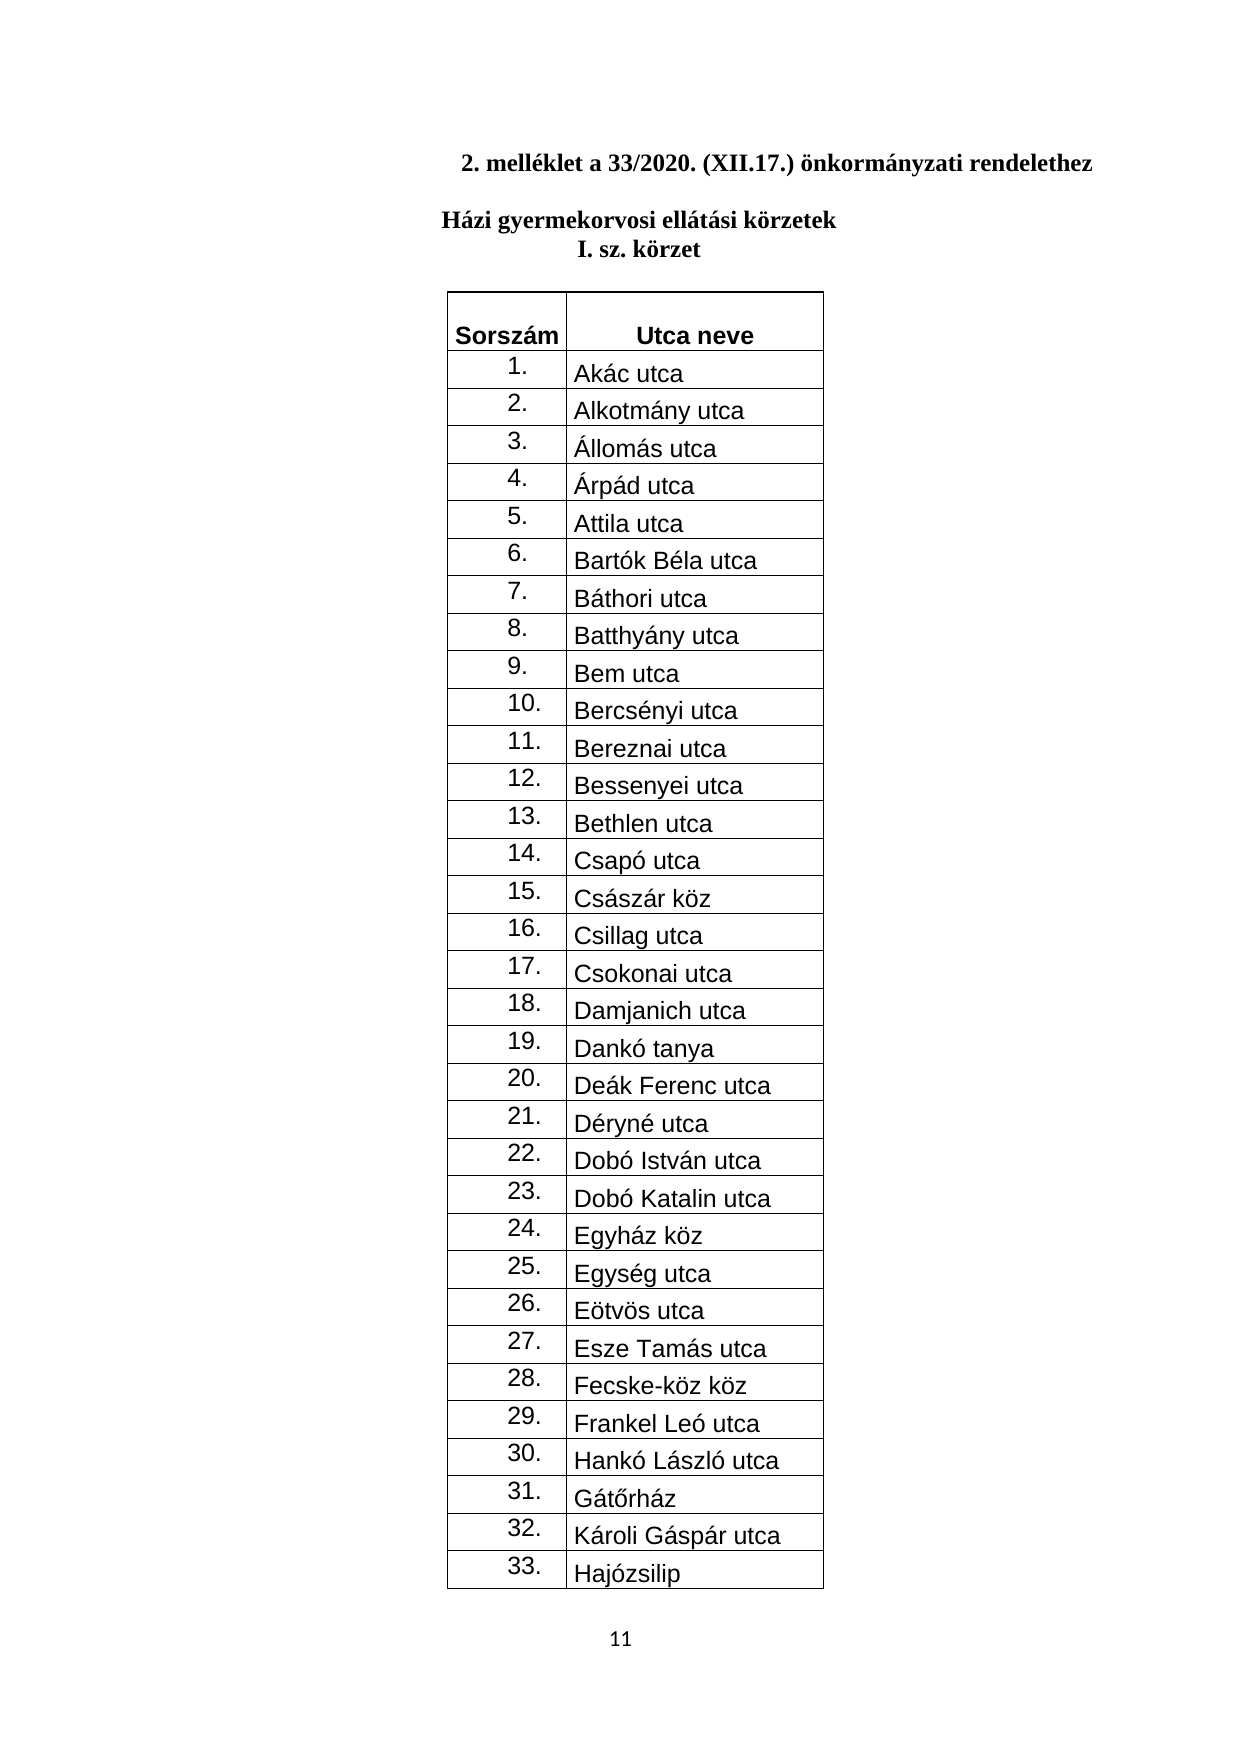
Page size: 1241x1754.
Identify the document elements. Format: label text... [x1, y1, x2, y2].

table_cell Bessenyei utca [567, 764, 823, 800]
table_cell [448, 989, 566, 1025]
table_cell Dobó Katalin utca [567, 1176, 823, 1212]
table_cell Déryné utca [567, 1101, 823, 1137]
table_cell Gátőrház [567, 1476, 823, 1512]
table_cell [448, 1551, 566, 1587]
table_cell [448, 839, 566, 875]
table_cell [448, 501, 566, 537]
table_cell [448, 426, 566, 462]
table_cell Egyház köz [567, 1214, 823, 1250]
table_cell [448, 1214, 566, 1250]
table_cell Bem utca [567, 651, 823, 687]
table_cell Csapó utca [567, 839, 823, 875]
table_cell Hajózsilip [567, 1551, 823, 1587]
table_cell Batthyány utca [567, 614, 823, 650]
table_cell [448, 1289, 566, 1325]
table_cell Károli Gáspár utca [567, 1514, 823, 1550]
table_cell Császár köz [567, 876, 823, 912]
table_cell Állomás utca [567, 426, 823, 462]
text Házi gyermekorvosi ellátási körzetek [185, 205, 1093, 234]
table_cell [448, 726, 566, 762]
table_cell [448, 951, 566, 987]
table_cell [448, 539, 566, 575]
table_cell [448, 1476, 566, 1512]
table_cell [448, 614, 566, 650]
table_cell Egység utca [567, 1251, 823, 1287]
table_header Utca neve [567, 293, 823, 350]
table_cell Bartók Béla utca [567, 539, 823, 575]
table_cell Dankó tanya [567, 1026, 823, 1062]
table_cell [448, 689, 566, 725]
table_cell Frankel Leó utca [567, 1401, 823, 1437]
table_cell Bercsényi utca [567, 689, 823, 725]
table_cell [448, 876, 566, 912]
table_cell Akác utca [567, 351, 823, 387]
table_cell [448, 1326, 566, 1362]
table_cell [448, 1439, 566, 1475]
table_cell Alkotmány utca [567, 389, 823, 425]
table_cell Deák Ferenc utca [567, 1064, 823, 1100]
table_cell Bereznai utca [567, 726, 823, 762]
table_cell [448, 351, 566, 387]
table_cell [448, 1101, 566, 1137]
table_cell Hankó László utca [567, 1439, 823, 1475]
table_cell Eötvös utca [567, 1289, 823, 1325]
table_cell [448, 1064, 566, 1100]
table_cell [448, 1026, 566, 1062]
text 2. melléklet a 33/2020. (XII.17.) önkormányzati rendelethez [185, 148, 1093, 176]
table_cell [448, 1176, 566, 1212]
table_header Sorszám [448, 293, 566, 350]
table_cell [448, 764, 566, 800]
table_cell [448, 1364, 566, 1400]
table_cell Báthori utca [567, 576, 823, 612]
table_cell Árpád utca [567, 464, 823, 500]
table_cell Damjanich utca [567, 989, 823, 1025]
table_cell Dobó István utca [567, 1139, 823, 1175]
table_cell [448, 576, 566, 612]
table_cell [448, 1514, 566, 1550]
text I. sz. körzet [185, 234, 1093, 263]
table_cell [448, 801, 566, 837]
table_cell Csillag utca [567, 914, 823, 950]
table_cell Esze Tamás utca [567, 1326, 823, 1362]
table_cell [448, 1251, 566, 1287]
table_cell Attila utca [567, 501, 823, 537]
table_cell [448, 1139, 566, 1175]
table_cell [448, 389, 566, 425]
table_cell [448, 651, 566, 687]
table_cell Csokonai utca [567, 951, 823, 987]
table_cell [448, 464, 566, 500]
table_cell Fecske-köz köz [567, 1364, 823, 1400]
table_cell [448, 1401, 566, 1437]
table_cell Bethlen utca [567, 801, 823, 837]
table_cell [448, 914, 566, 950]
